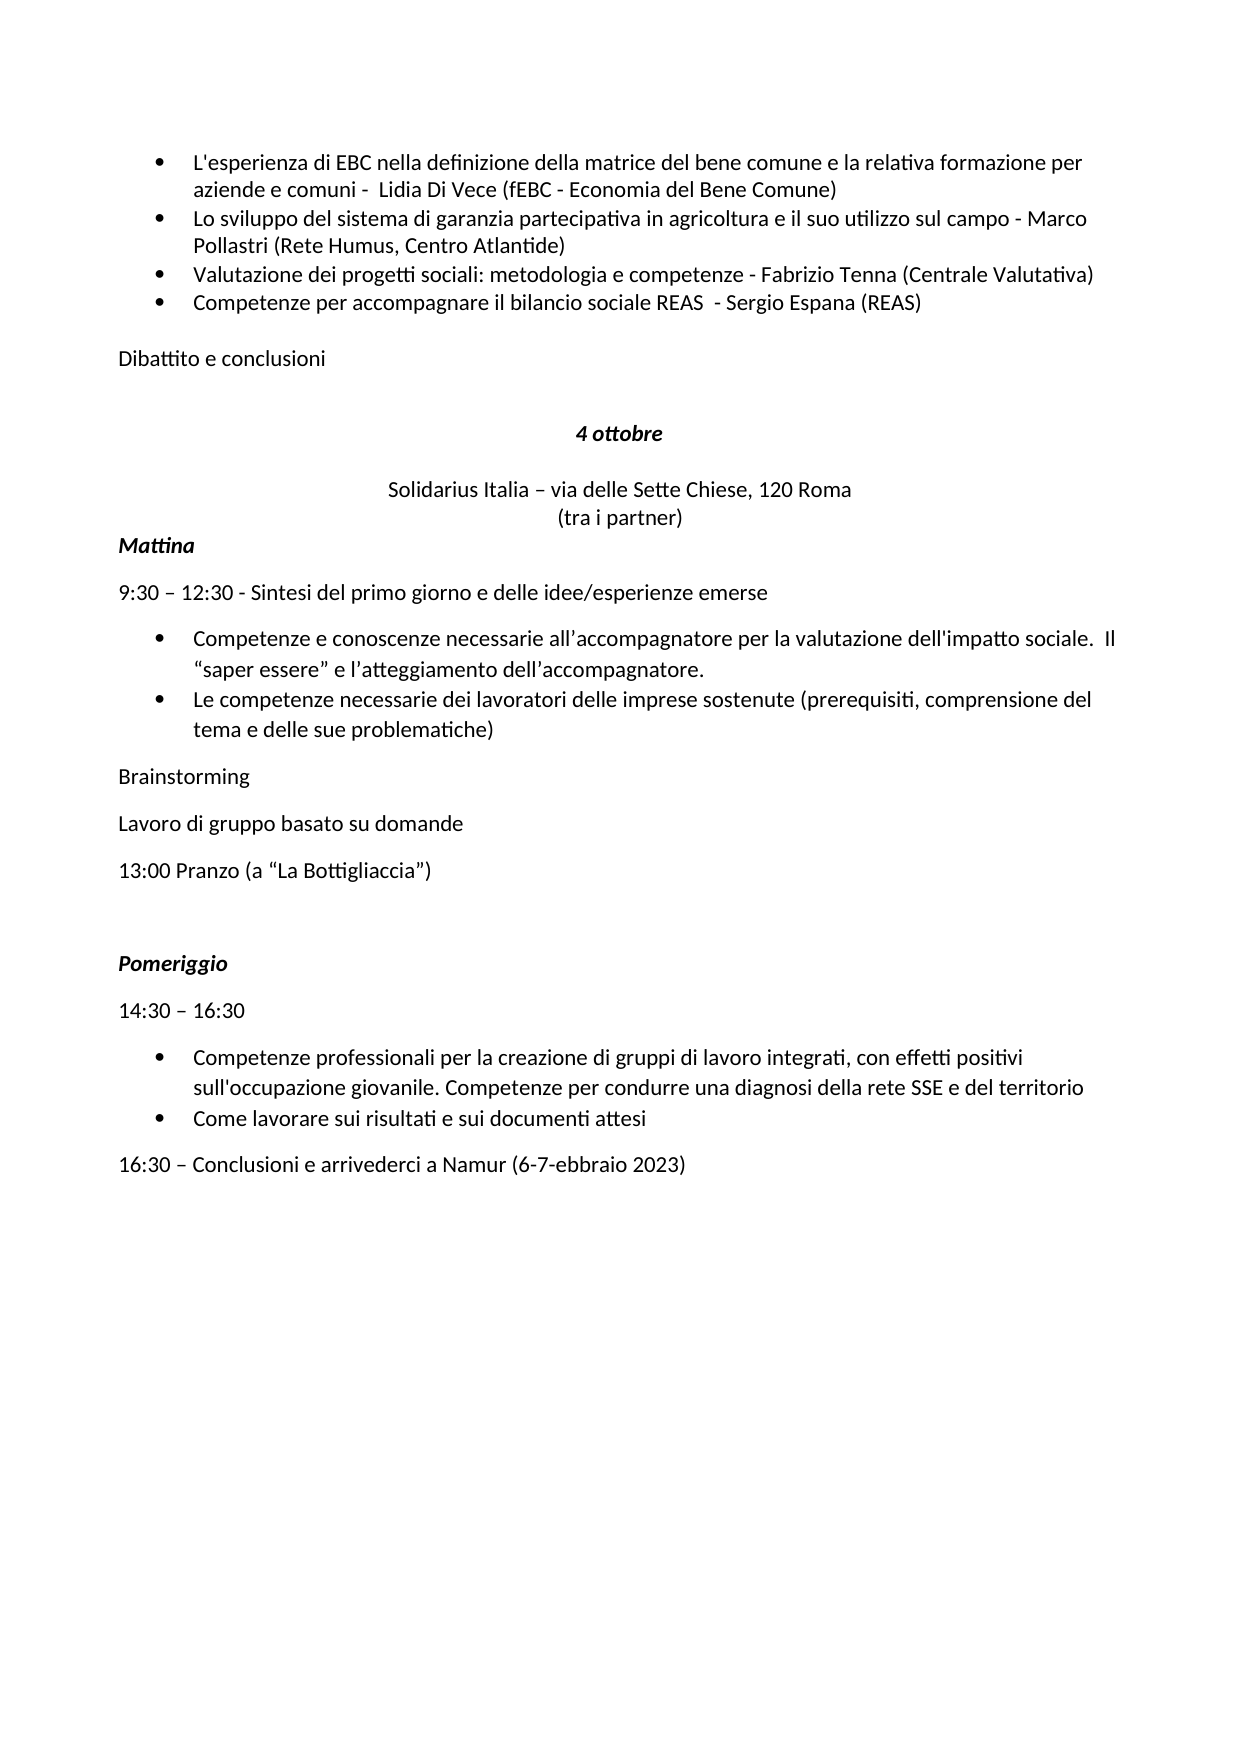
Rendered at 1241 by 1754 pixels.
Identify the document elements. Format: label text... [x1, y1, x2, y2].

text Lavoro di gruppo basato su domande [118, 809, 1122, 837]
text Dibattito e conclusioni [118, 344, 1122, 372]
list Lo sviluppo del sistema di garanzia partecipativa in agricoltura e il suo utilizzo sul campo - Marco Pollastri (Rete Humus, Centro Atlantide) [156, 204, 1122, 260]
text Pomeriggio [118, 949, 1122, 977]
list Le competenze necessarie dei lavoratori delle imprese sostenute (prerequisiti, comprensione del tema e delle sue problematiche) [156, 685, 1122, 743]
text 16:30 – Conclusioni e arrivederci a Namur (6-7-ebbraio 2023) [118, 1151, 1122, 1178]
list Competenze e conoscenze necessarie all’accompagnatore per la valutazione dell'impatto sociale. Il “saper essere” e l’atteggiamento dell’accompagnatore. [156, 624, 1122, 683]
list Valutazione dei progetti sociali: metodologia e competenze - Fabrizio Tenna (Centrale Valutativa) [156, 260, 1122, 288]
list L'esperienza di EBC nella definizione della matrice del bene comune e la relativa formazione per aziende e comuni - Lidia Di Vece (fEBC - Economia del Bene Comune) [156, 148, 1122, 204]
list Competenze professionali per la creazione di gruppi di lavoro integrati, con effetti positivi sull'occupazione giovanile. Competenze per condurre una diagnosi della rete SSE e del territorio [156, 1043, 1122, 1101]
text Brainstorming [118, 762, 1122, 790]
text 4 ottobre [118, 419, 1122, 447]
list Come lavorare sui risultati e sui documenti attesi [156, 1104, 1122, 1132]
list Competenze per accompagnare il bilancio sociale REAS - Sergio Espana (REAS) [156, 288, 1122, 316]
text Solidarius Italia – via delle Sette Chiese, 120 Roma [118, 475, 1122, 503]
text (tra i partner) [118, 503, 1122, 531]
text 9:30 – 12:30 - Sintesi del primo giorno e delle idee/esperienze emerse [118, 578, 1122, 606]
text Mattina [118, 531, 1122, 559]
text 14:30 – 16:30 [118, 996, 1122, 1024]
text 13:00 Pranzo (a “La Bottigliaccia”) [118, 856, 1122, 884]
